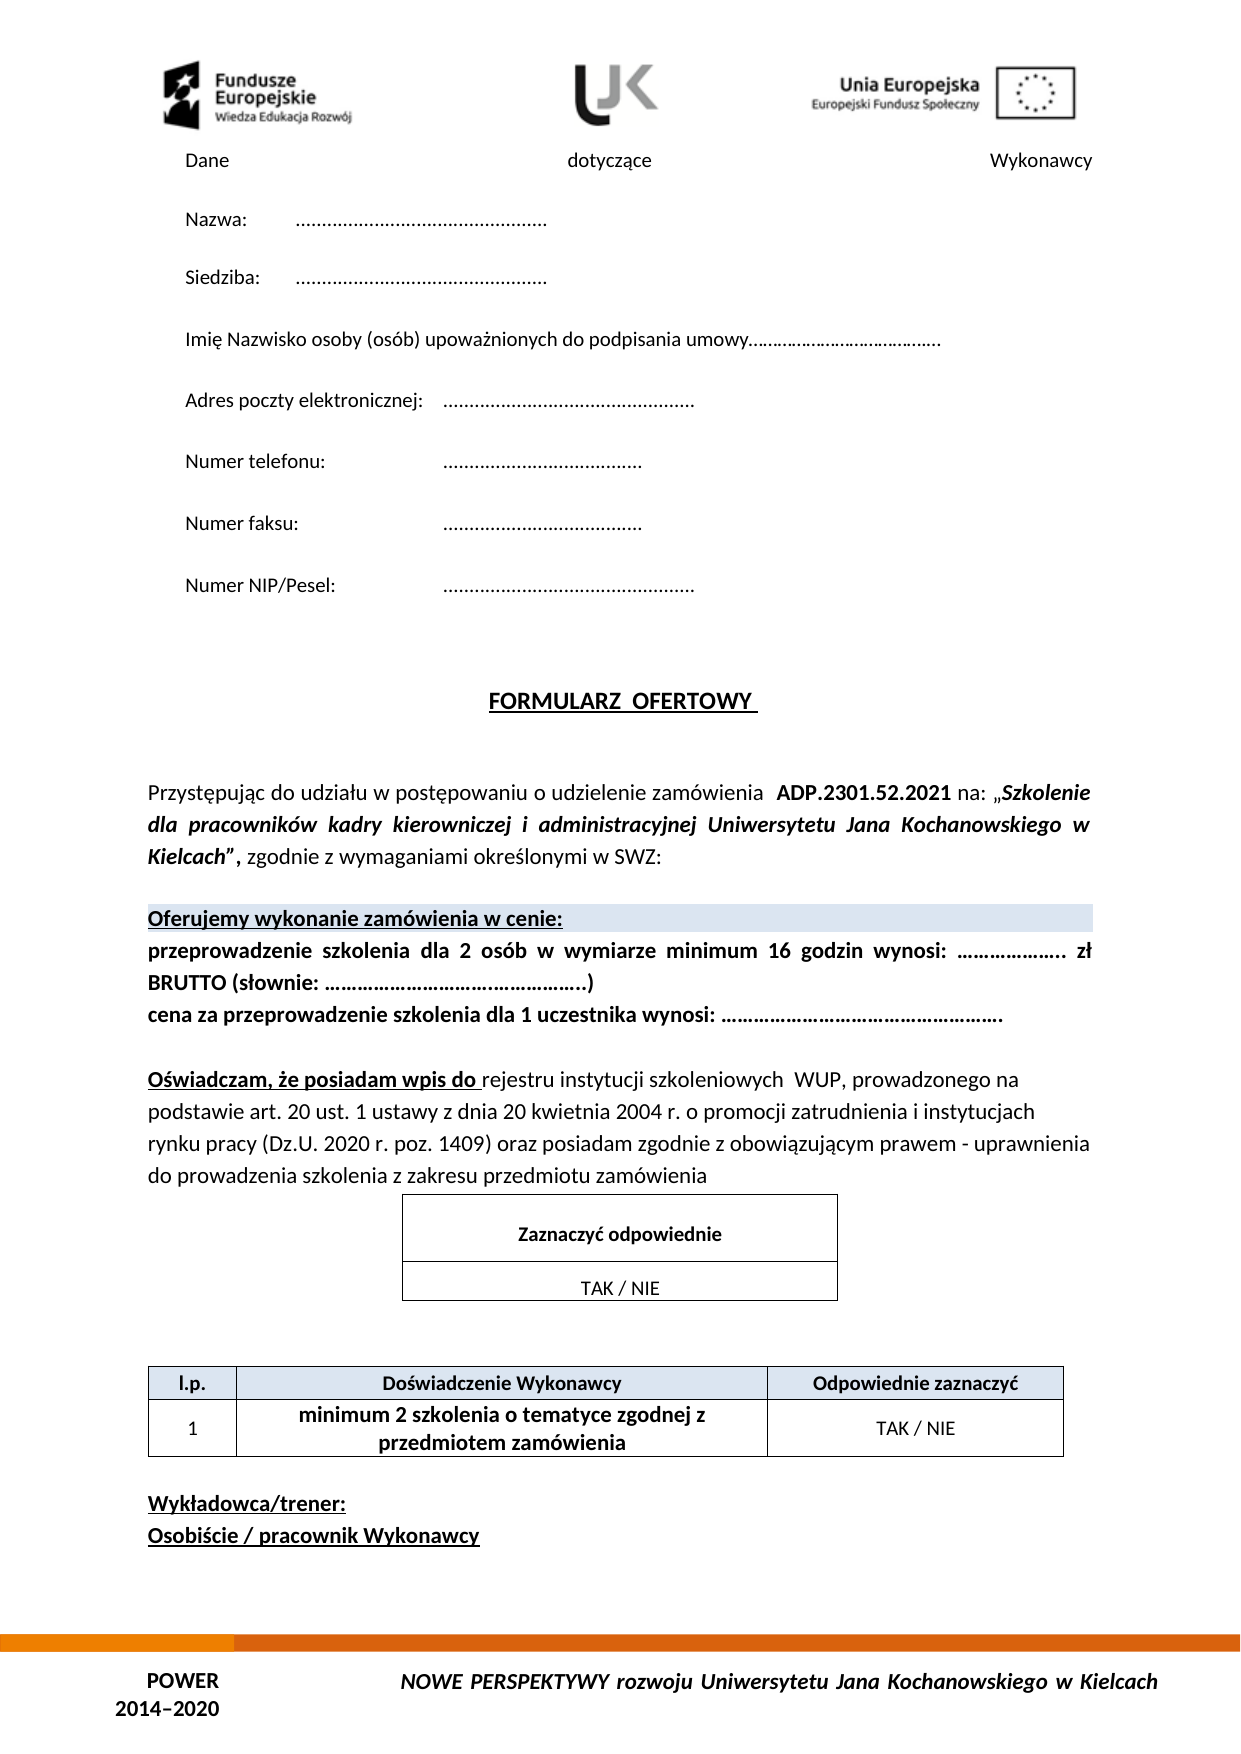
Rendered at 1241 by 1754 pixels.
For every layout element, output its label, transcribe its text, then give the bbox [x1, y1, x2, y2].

table_header Zaznaczyć odpowiednie [403, 1195, 837, 1261]
text Wykładowca/trener: [148, 1489, 1093, 1517]
text cena za przeprowadzenie szkolenia dla 1 uczestnika wynosi: ……………………………………………. [148, 1000, 1093, 1028]
text Numer faksu: ...................................... [185, 511, 1093, 568]
table_header Doświadczenie Wykonawcy [237, 1367, 767, 1399]
text Adres poczty elektronicznej: ................................................ [185, 387, 1093, 444]
table_cell minimum 2 szkolenia o tematyce zgodnej z przedmiotem zamówienia [237, 1400, 767, 1456]
table_cell TAK / NIE [768, 1400, 1063, 1456]
text Osobiście / pracownik Wykonawcy [148, 1521, 1093, 1549]
text Przystępując do udziału w postępowaniu o udzielenie zamówienia ADP.2301.52.2021 na: „Szkolenie dla pracowników kadry kierowniczej i administracyjnej Uniwersytetu Jana Kochanowskiego w Kielcach”, zgodnie z wymaganiami określonymi w SWZ: [148, 778, 1093, 871]
table_cell TAK / NIE [403, 1262, 837, 1300]
text przeprowadzenie szkolenia dla 2 osób w wymiarze minimum 16 godzin wynosi: ……………….. zł BRUTTO (słownie: ………………………….……………..) [148, 936, 1093, 996]
text Oferujemy wykonanie zamówienia w cenie: [148, 904, 1093, 932]
text Dane dotyczące Wykonawcy Nazwa: ................................................ Siedziba: ................................................ [185, 148, 1093, 322]
text Imię Nazwisko osoby (osób) upoważnionych do podpisania umowy……………………………….… [185, 326, 1093, 351]
subtitle FORMULARZ OFERTOWY [148, 685, 1093, 715]
table_cell 1 [149, 1400, 236, 1456]
text Numer NIP/Pesel: ................................................ [185, 572, 1093, 598]
text Oświadczam, że posiadam wpis do rejestru instytucji szkoleniowych WUP, prowadzonego na podstawie art. 20 ust. 1 ustawy z dnia 20 kwietnia 2004 r. o promocji zatrudnienia i instytucjach rynku pracy (Dz.U. 2020 r. poz. 1409) oraz posiadam zgodnie z obowiązującym prawem - uprawnienia do prowadzenia szkolenia z zakresu przedmiotu zamówienia [148, 1065, 1093, 1189]
picture [147, 44, 1093, 147]
table_header Odpowiednie zaznaczyć [768, 1367, 1063, 1399]
table_header l.p. [149, 1367, 236, 1399]
text Numer telefonu: ...................................... [185, 449, 1093, 506]
